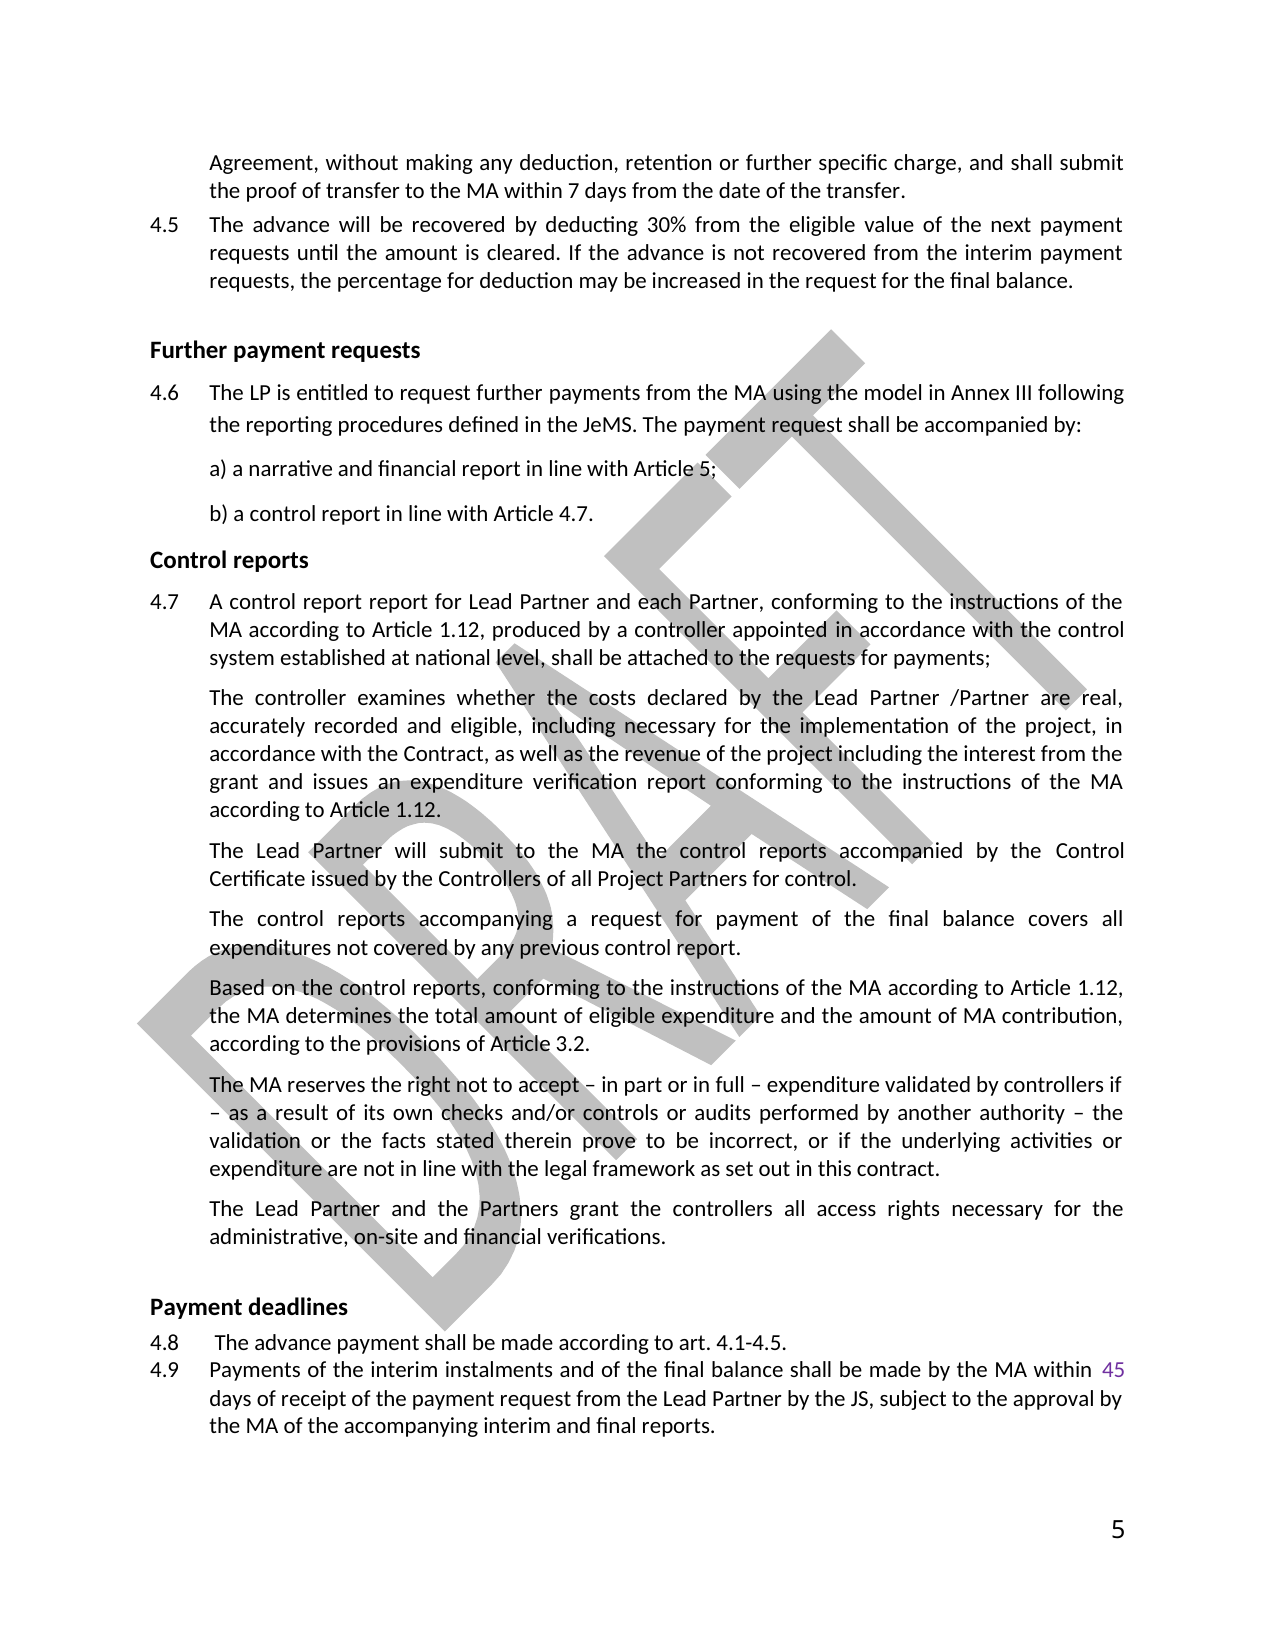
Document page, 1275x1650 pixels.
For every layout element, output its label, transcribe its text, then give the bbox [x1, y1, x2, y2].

text Control reports [150, 544, 1125, 574]
list The LP is entitled to request further payments from the MA using the model in Annex III following the reporting procedures defined in the JeMS. The payment request shall be accompanied by: [150, 378, 1125, 438]
text Further payment requests [150, 334, 1125, 365]
text The controller examines whether the costs declared by the Lead Partner /Partner are real, accurately recorded and eligible, including necessary for the implementation of the project, in accordance with the Contract, as well as the revenue of the project including the interest from the grant and issues an expenditure verification report conforming to the instructions of the MA according to Article 1.12. [209, 683, 1125, 823]
text The Lead Partner will submit to the MA the control reports accompanied by the Control Certificate issued by the Controllers of all Project Partners for control. [209, 836, 1125, 892]
list The advance will be recovered by deducting 30% from the eligible value of the next payment requests until the amount is cleared. If the advance is not recovered from the interim payment requests, the percentage for deduction may be increased in the request for the final balance. [150, 210, 1125, 294]
list A control report report for Lead Partner and each Partner, conforming to the instructions of the MA according to Article 1.12, produced by a controller appointed in accordance with the control system established at national level, shall be attached to the requests for payments; [150, 587, 1125, 671]
text Payment deadlines [150, 1291, 1125, 1321]
list Payments of the interim instalments and of the final balance shall be made by the MA within 45 days of receipt of the payment request from the Lead Partner by the JS, subject to the approval by the MA of the accompanying interim and final reports. [150, 1356, 1125, 1440]
text b) a control report in line with Article 4.7. [209, 499, 1125, 527]
list The advance payment shall be made according to art. 4.1-4.5. [150, 1328, 1125, 1356]
text a) a narrative and financial report in line with Article 5; [209, 454, 1125, 482]
text Based on the control reports, conforming to the instructions of the MA according to Article 1.12, the MA determines the total amount of eligible expenditure and the amount of MA contribution, according to the provisions of Article 3.2. [209, 973, 1125, 1057]
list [150, 148, 1125, 204]
text The Lead Partner and the Partners grant the controllers all access rights necessary for the administrative, on-site and financial verifications. [209, 1194, 1125, 1250]
text The control reports accompanying a request for payment of the final balance covers all expenditures not covered by any previous control report. [209, 904, 1125, 961]
text The MA reserves the right not to accept – in part or in full – expenditure validated by controllers if – as a result of its own checks and/or controls or audits performed by another authority – the validation or the facts stated therein prove to be incorrect, or if the underlying activities or expenditure are not in line with the legal framework as set out in this contract. [209, 1070, 1125, 1182]
